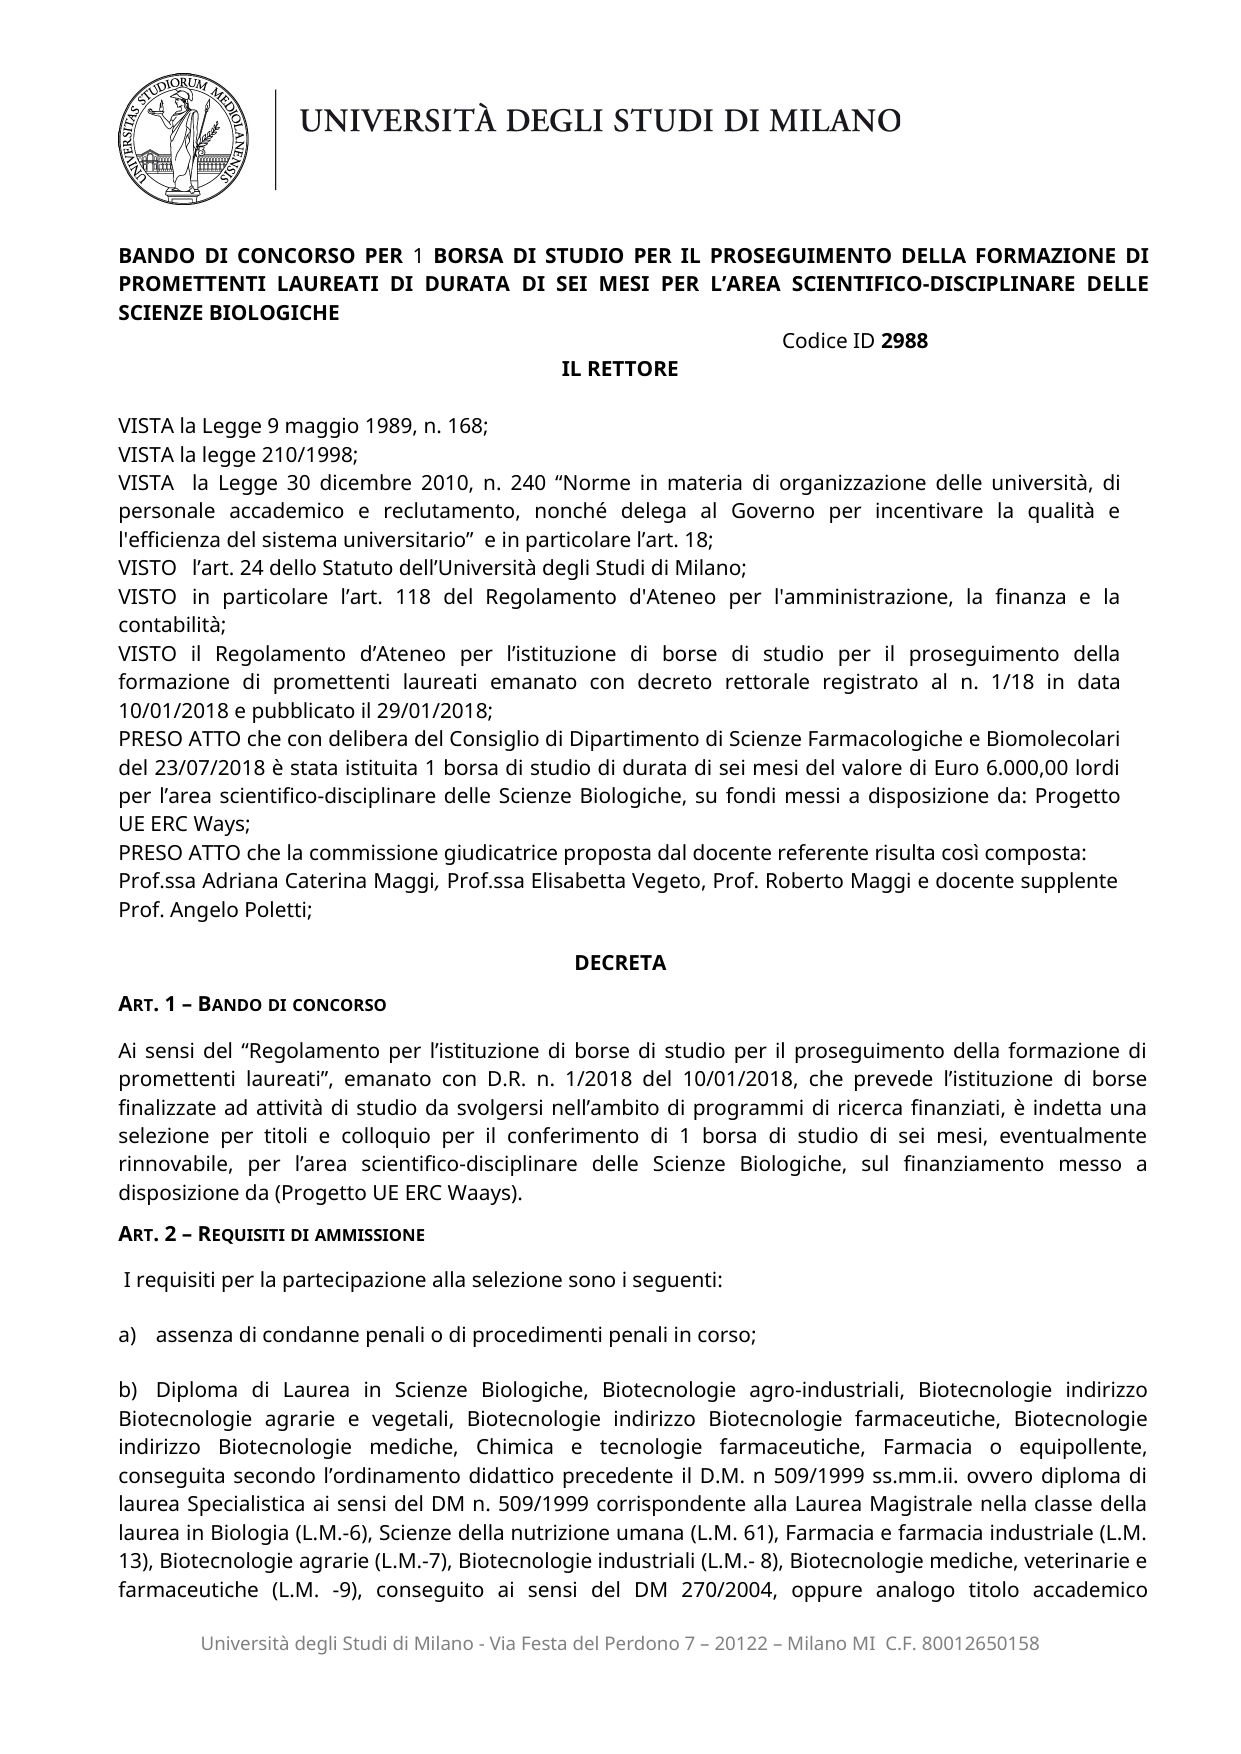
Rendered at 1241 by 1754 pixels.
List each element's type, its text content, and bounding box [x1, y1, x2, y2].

text PRESO ATTO che con delibera del Consiglio di Dipartimento di Scienze Farmacologiche e Biomolecolari del 23/07/2018 è stata istituita 1 borsa di studio di durata di sei mesi del valore di Euro 6.000,00 lordi per l’area scientifico-disciplinare delle Scienze Biologiche, su fondi messi a disposizione da: Progetto UE ERC Ways; [118, 724, 1122, 838]
text Prof.ssa Adriana Caterina Maggi, Prof.ssa Elisabetta Vegeto, Prof. Roberto Maggi e docente supplente Prof. Angelo Poletti; [118, 866, 1119, 923]
text Art. 1 – Bando di concorso [118, 989, 1122, 1018]
subtitle DECRETA [118, 948, 1122, 977]
text VISTO il Regolamento d’Ateneo per l’istituzione di borse di studio per il proseguimento della formazione di promettenti laureati emanato con decreto rettorale registrato al n. 1/18 in data 10/01/2018 e pubblicato il 29/01/2018; [118, 639, 1122, 724]
text VISTA la Legge 30 dicembre 2010, n. 240 “Norme in materia di organizzazione delle università, di personale accademico e reclutamento, nonché delega al Governo per incentivare la qualità e l'efficienza del sistema universitario” e in particolare l’art. 18; [118, 468, 1122, 553]
text Codice ID 2988 [708, 326, 1122, 354]
text PRESO ATTO che la commissione giudicatrice proposta dal docente referente risulta così composta: [118, 838, 1119, 866]
text Ai sensi del “Regolamento per l’istituzione di borse di studio per il proseguimento della formazione di promettenti laureati”, emanato con D.R. n. 1/2018 del 10/01/2018, che prevede l’istituzione di borse finalizzate ad attività di studio da svolgersi nell’ambito di programmi di ricerca finanziati, è indetta una selezione per titoli e colloquio per il conferimento di 1 borsa di studio di sei mesi, eventualmente rinnovabile, per l’area scientifico-disciplinare delle Scienze Biologiche, sul finanziamento messo a disposizione da (Progetto UE ERC Waays). [118, 1036, 1149, 1206]
list assenza di condanne penali o di procedimenti penali in corso; [118, 1321, 1149, 1349]
text I requisiti per la partecipazione alla selezione sono i seguenti: [118, 1265, 1149, 1294]
text Art. 2 – Requisiti di ammissione [118, 1219, 1122, 1247]
text BANDO DI CONCORSO PER 1 BORSA DI STUDIO PER IL PROSEGUIMENTO DELLA FORMAZIONE DI PROMETTENTI LAUREATI DI DURATA DI SEI MESI PER L’AREA SCIENTIFICO-DISCIPLINARE DELLE SCIENZE BIOLOGICHE [118, 241, 1149, 326]
text IL RETTORE [118, 354, 1122, 383]
text VISTA la legge 210/1998; [118, 440, 1122, 468]
picture [118, 73, 901, 205]
text VISTO in particolare l’art. 118 del Regolamento d'Ateneo per l'amministrazione, la finanza e la contabilità; [118, 582, 1122, 639]
text VISTO l’art. 24 dello Statuto dell’Università degli Studi di Milano; [118, 553, 1122, 582]
text VISTA la Legge 9 maggio 1989, n. 168; [118, 411, 1122, 440]
